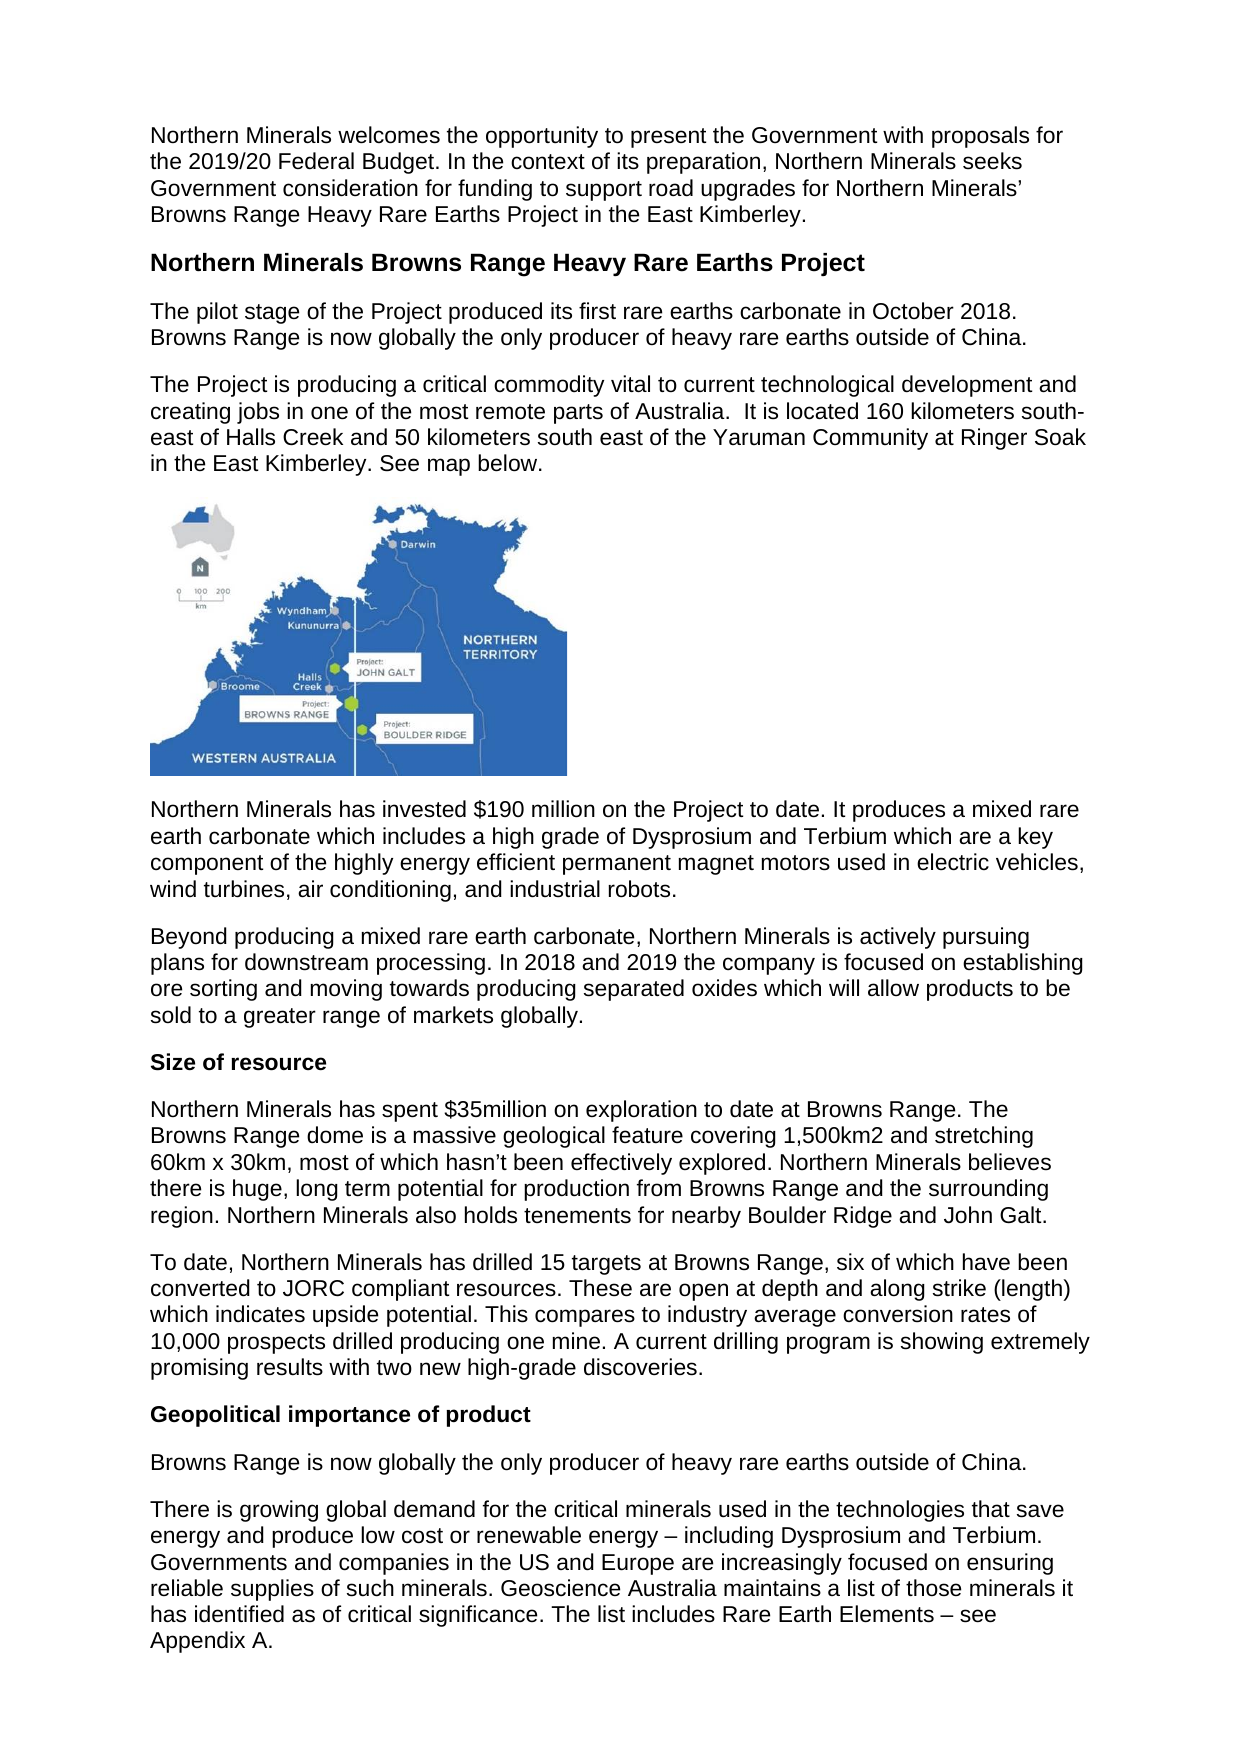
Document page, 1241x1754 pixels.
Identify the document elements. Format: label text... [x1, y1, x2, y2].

text Size of resource [150, 1049, 1090, 1075]
text There is growing global demand for the critical minerals used in the technologies that save energy and produce low cost or renewable energy – including Dysprosium and Terbium. Governments and companies in the US and Europe are increasingly focused on ensuring reliable supplies of such minerals. Geoscience Australia maintains a list of those minerals it has identified as of critical significance. The list includes Rare Earth Elements – see Appendix A. [150, 1496, 1090, 1654]
text Northern Minerals has spent $35million on exploration to date at Browns Range. The Browns Range dome is a massive geological feature covering 1,500km2 and stretching 60km x 30km, most of which hasn’t been effectively explored. Northern Minerals believes there is huge, long term potential for production from Browns Range and the surrounding region. Northern Minerals also holds tenements for nearby Boulder Ridge and John Galt. [150, 1096, 1090, 1228]
text Northern Minerals Browns Range Heavy Rare Earths Project [150, 248, 1090, 277]
text Browns Range is now globally the only producer of heavy rare earths outside of China. [150, 1448, 1090, 1475]
text The Project is producing a critical commodity vital to current technological development and creating jobs in one of the most remote parts of Australia. It is located 160 kilometers south-east of Halls Creek and 50 kilometers south east of the Yaruman Community at Ringer Soak in the East Kimberley. See map below. [150, 371, 1090, 477]
text Geopolitical importance of product [150, 1401, 1090, 1428]
text To date, Northern Minerals has drilled 15 targets at Browns Range, six of which have been converted to JORC compliant resources. These are open at depth and along strike (length) which indicates upside potential. This compares to industry average conversion rates of 10,000 prospects drilled producing one mine. A current drilling program is showing extremely promising results with two new high-grade discoveries. [150, 1249, 1090, 1381]
text Northern Minerals has invested $190 million on the Project to date. It produces a mixed rare earth carbonate which includes a high grade of Dysprosium and Terbium which are a key component of the highly energy efficient permanent magnet motors used in electric vehicles, wind turbines, air conditioning, and industrial robots. [150, 796, 1090, 902]
text The pilot stage of the Project produced its first rare earths carbonate in October 2018. Browns Range is now globally the only producer of heavy rare earths outside of China. [150, 298, 1090, 350]
text Northern Minerals welcomes the opportunity to present the Government with proposals for the 2019/20 Federal Budget. In the context of its preparation, Northern Minerals seeks Government consideration for funding to support road upgrades for Northern Minerals’ Browns Range Heavy Rare Earths Project in the East Kimberley. [150, 122, 1090, 227]
picture [150, 497, 568, 776]
text Beyond producing a mixed rare earth carbonate, Northern Minerals is actively pursuing plans for downstream processing. In 2018 and 2019 the company is focused on establishing ore sorting and moving towards producing separated oxides which will allow products to be sold to a greater range of markets globally. [150, 923, 1090, 1028]
